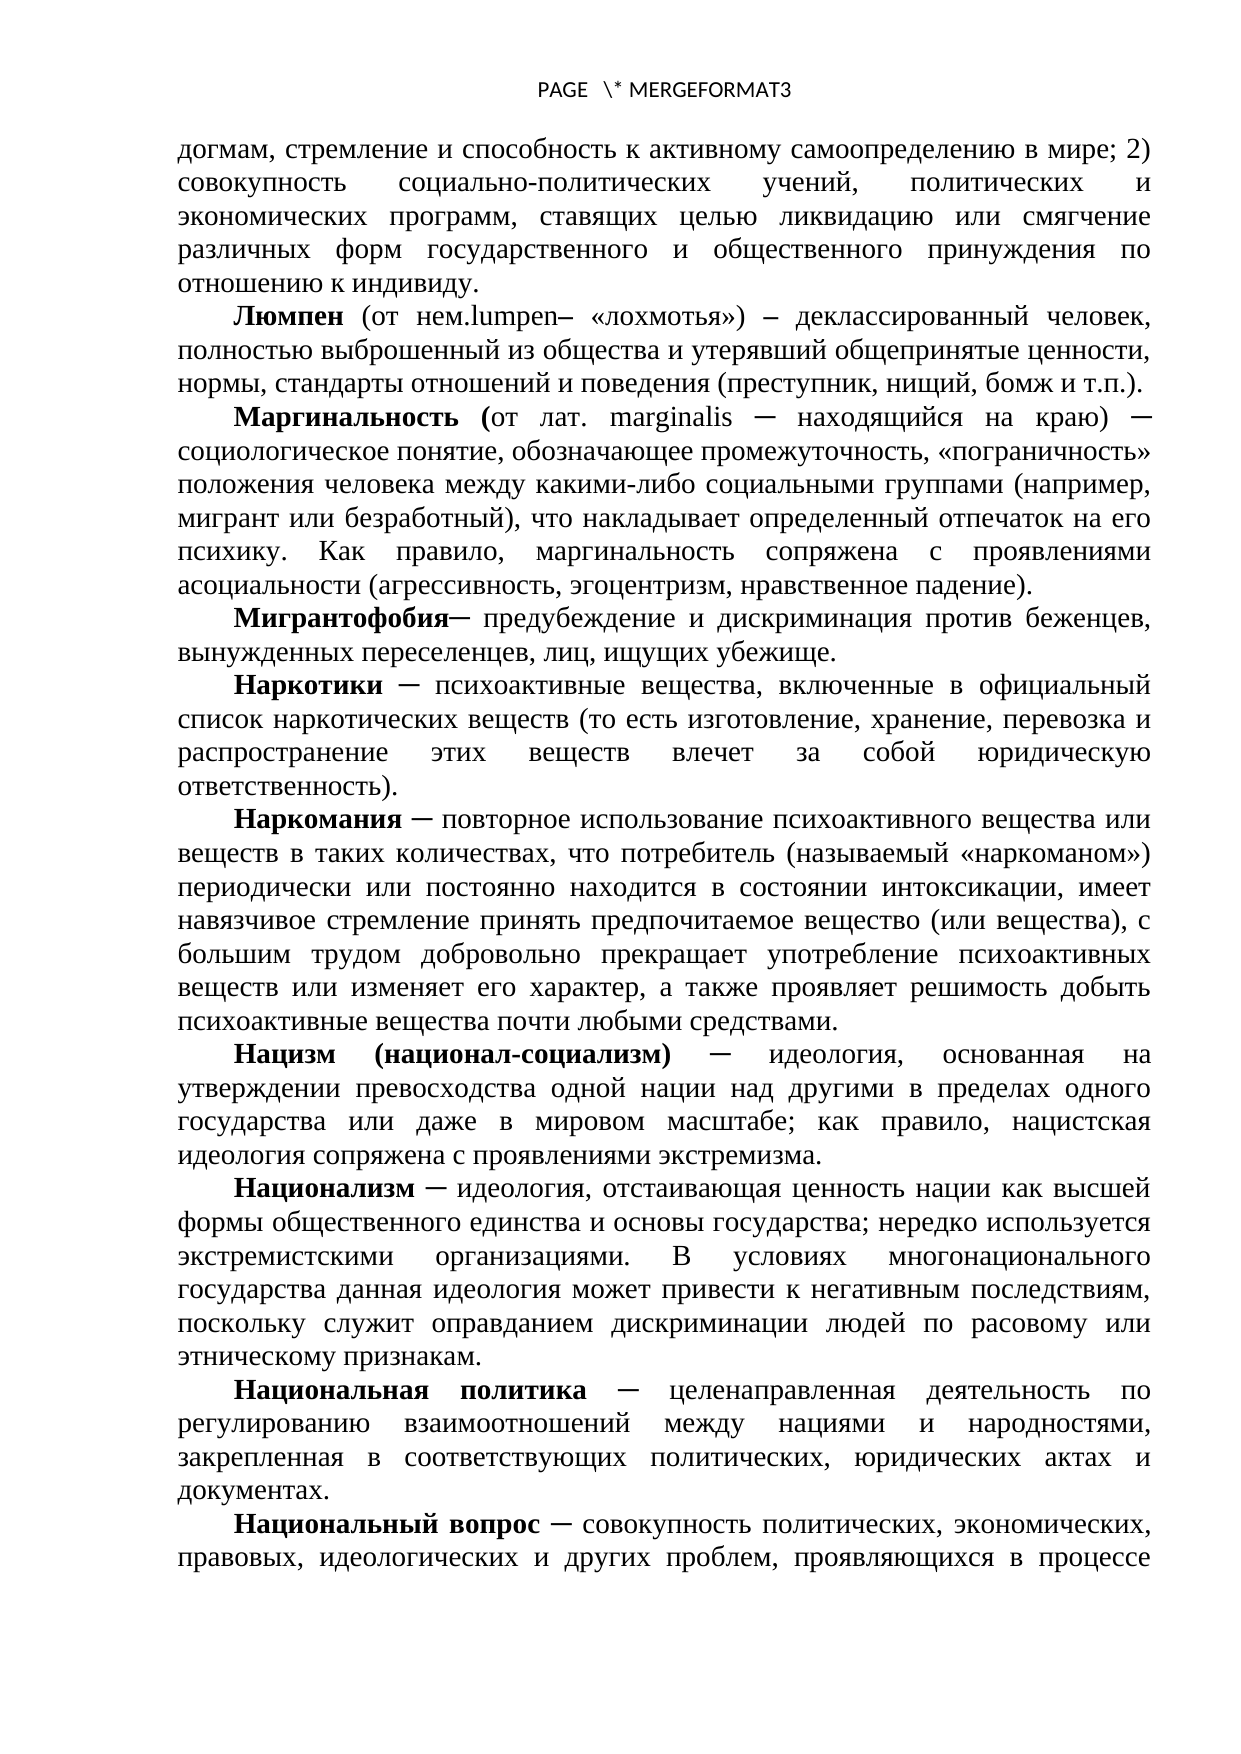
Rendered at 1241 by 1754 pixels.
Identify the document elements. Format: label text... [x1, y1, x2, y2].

text Люмпен (от нем.lumpen– «лохмотья») – деклассированный человек, полностью выброшенный из общества и утерявший общепринятые ценности, нормы, стандарты отношений и поведения (преступник, нищий, бомж и т.п.). [177, 298, 1152, 399]
text Национальная политика ─ целенаправленная деятельность по регулированию взаимоотношений между нациями и народностями, закрепленная в соответствующих политических, юридических актах и документах. [177, 1372, 1152, 1506]
text Национализм ─ идеология, отстаивающая ценность нации как высшей формы общественного единства и основы государства; нередко используется экстремистскими организациями. В условиях многонационального государства данная идеология может привести к негативным последствиям, поскольку служит оправданием дискриминации людей по расовому или этническому признакам. [177, 1171, 1152, 1372]
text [177, 1506, 1152, 1573]
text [177, 131, 1152, 298]
text Мигрантофобия─ предубеждение и дискриминация против беженцев, вынужденных переселенцев, лиц, ищущих убежище. [177, 600, 1152, 667]
text Наркомания ─ повторное использование психоактивного вещества или веществ в таких количествах, что потребитель (называемый «наркоманом») периодически или постоянно находится в состоянии интоксикации, имеет навязчивое стремление принять предпочитаемое вещество (или вещества), с большим трудом добровольно прекращает употребление психоактивных веществ или изменяет его характер, а также проявляет решимость добыть психоактивные вещества почти любыми средствами. [177, 802, 1152, 1036]
text Маргинальность (от лат. marginalis ─ находящийся на краю) ─ социологическое понятие, обозначающее промежуточность, «пограничность» положения человека между какими-либо социальными группами (например, мигрант или безработный), что накладывает определенный отпечаток на его психику. Как правило, маргинальность сопряжена с проявлениями асоциальности (агрессивность, эгоцентризм, нравственное падение). [177, 399, 1152, 600]
text Нацизм (национал-социализм) ─ идеология, основанная на утверждении превосходства одной нации над другими в пределах одного государства или даже в мировом масштабе; как правило, нацистская идеология сопряжена с проявлениями экстремизма. [177, 1036, 1152, 1171]
text Наркотики ─ психоактивные вещества, включенные в официальный список наркотических веществ (то есть изготовление, хранение, перевозка и распространение этих веществ влечет за собой юридическую ответственность). [177, 667, 1152, 802]
